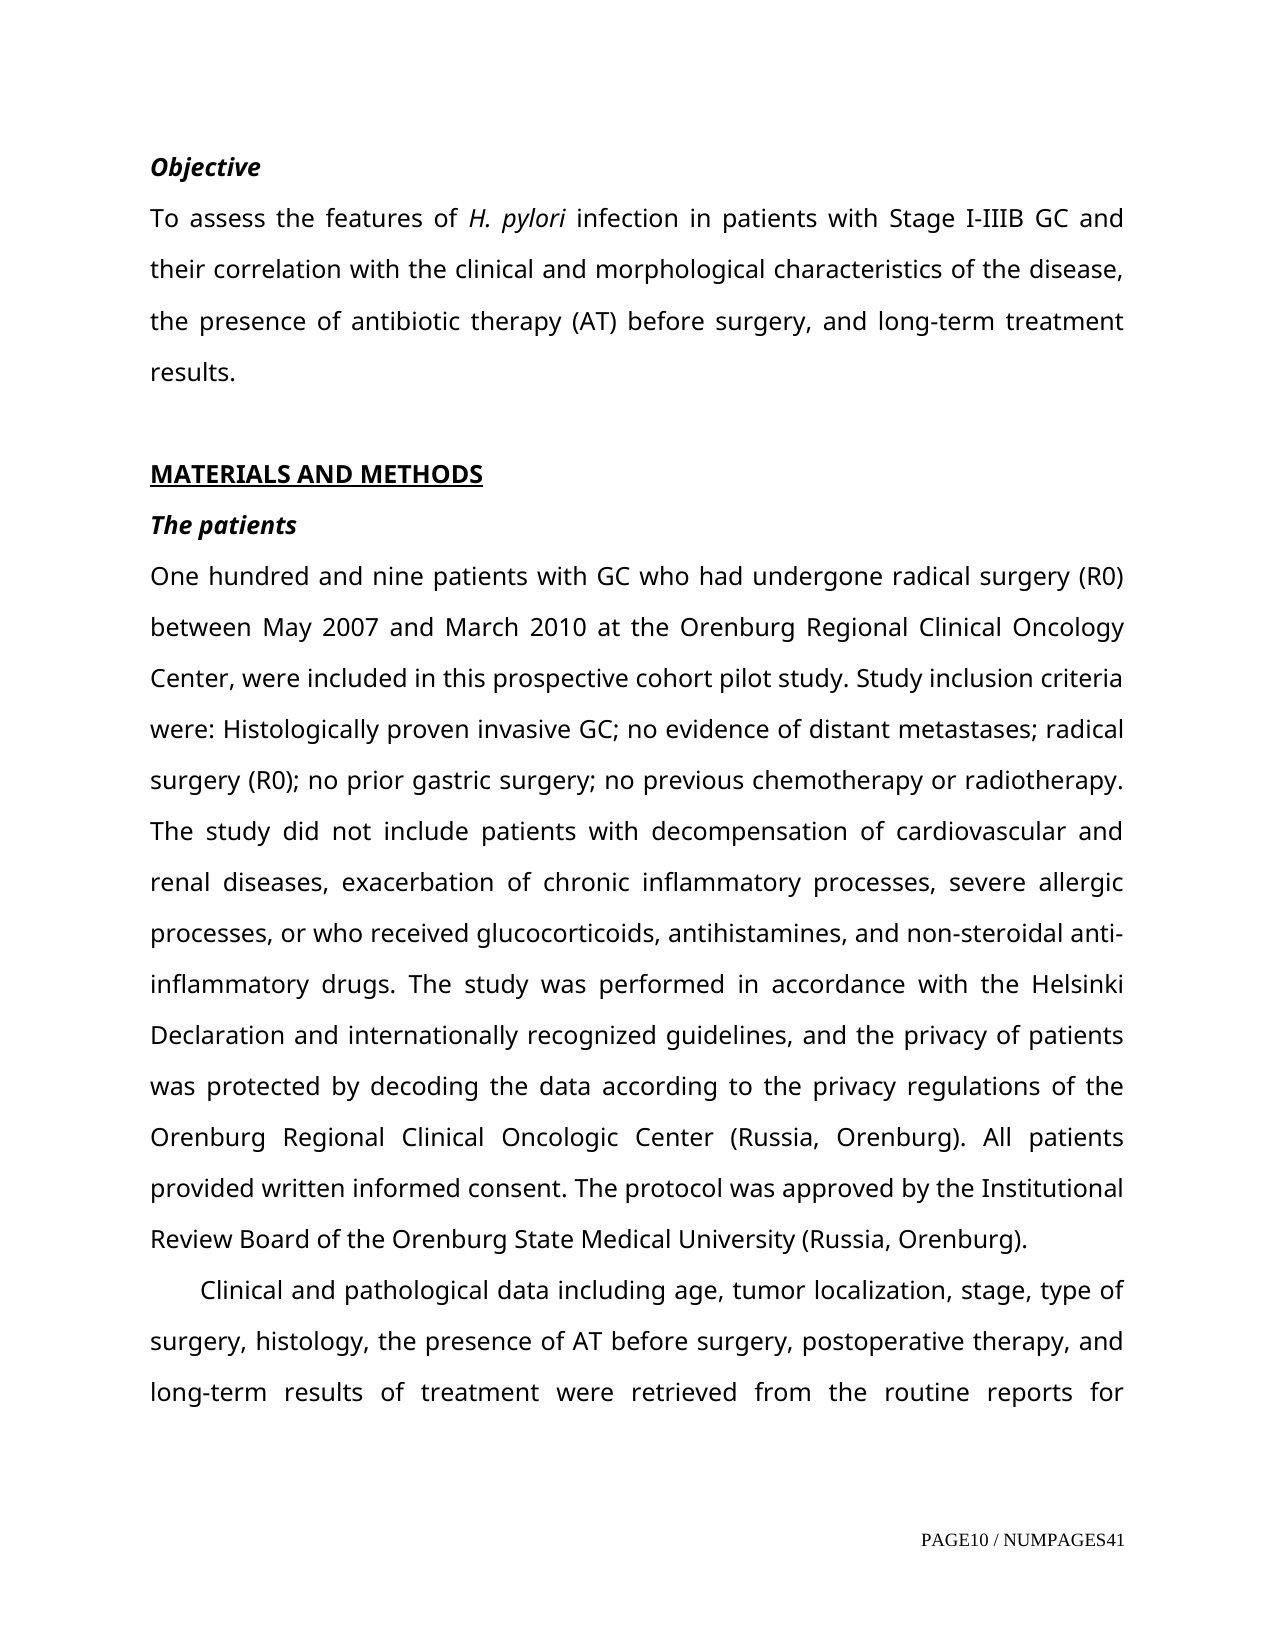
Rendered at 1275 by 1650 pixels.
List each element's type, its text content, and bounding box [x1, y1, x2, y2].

text MATERIALS AND METHODS [150, 456, 1125, 490]
text One hundred and nine patients with GC who had undergone radical surgery (R0) between May 2007 and March 2010 at the Orenburg Regional Clinical Oncology Center, were included in this prospective cohort pilot study. Study inclusion criteria were: Histologically proven invasive GC; no evidence of distant metastases; radical surgery (R0); no prior gastric surgery; no previous chemotherapy or radiotherapy. The study did not include patients with decompensation of cardiovascular and renal diseases, exacerbation of chronic inflammatory processes, severe allergic processes, or who received glucocorticoids, antihistamines, and non-steroidal anti-inflammatory drugs. The study was performed in accordance with the Helsinki Declaration and internationally recognized guidelines, and the privacy of patients was protected by decoding the data according to the privacy regulations of the Orenburg Regional Clinical Oncologic Center (Russia, Orenburg). All patients provided written informed consent. The protocol was approved by the Institutional Review Board of the Orenburg State Medical University (Russia, Orenburg). [150, 558, 1125, 1256]
text The patients [150, 507, 1125, 541]
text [150, 1273, 1125, 1409]
text To assess the features of H. pylori infection in patients with Stage I-IIIB GC and their correlation with the clinical and morphological characteristics of the disease, the presence of antibiotic therapy (AT) before surgery, and long-term treatment results. [150, 201, 1125, 388]
text Objective [150, 150, 1125, 184]
